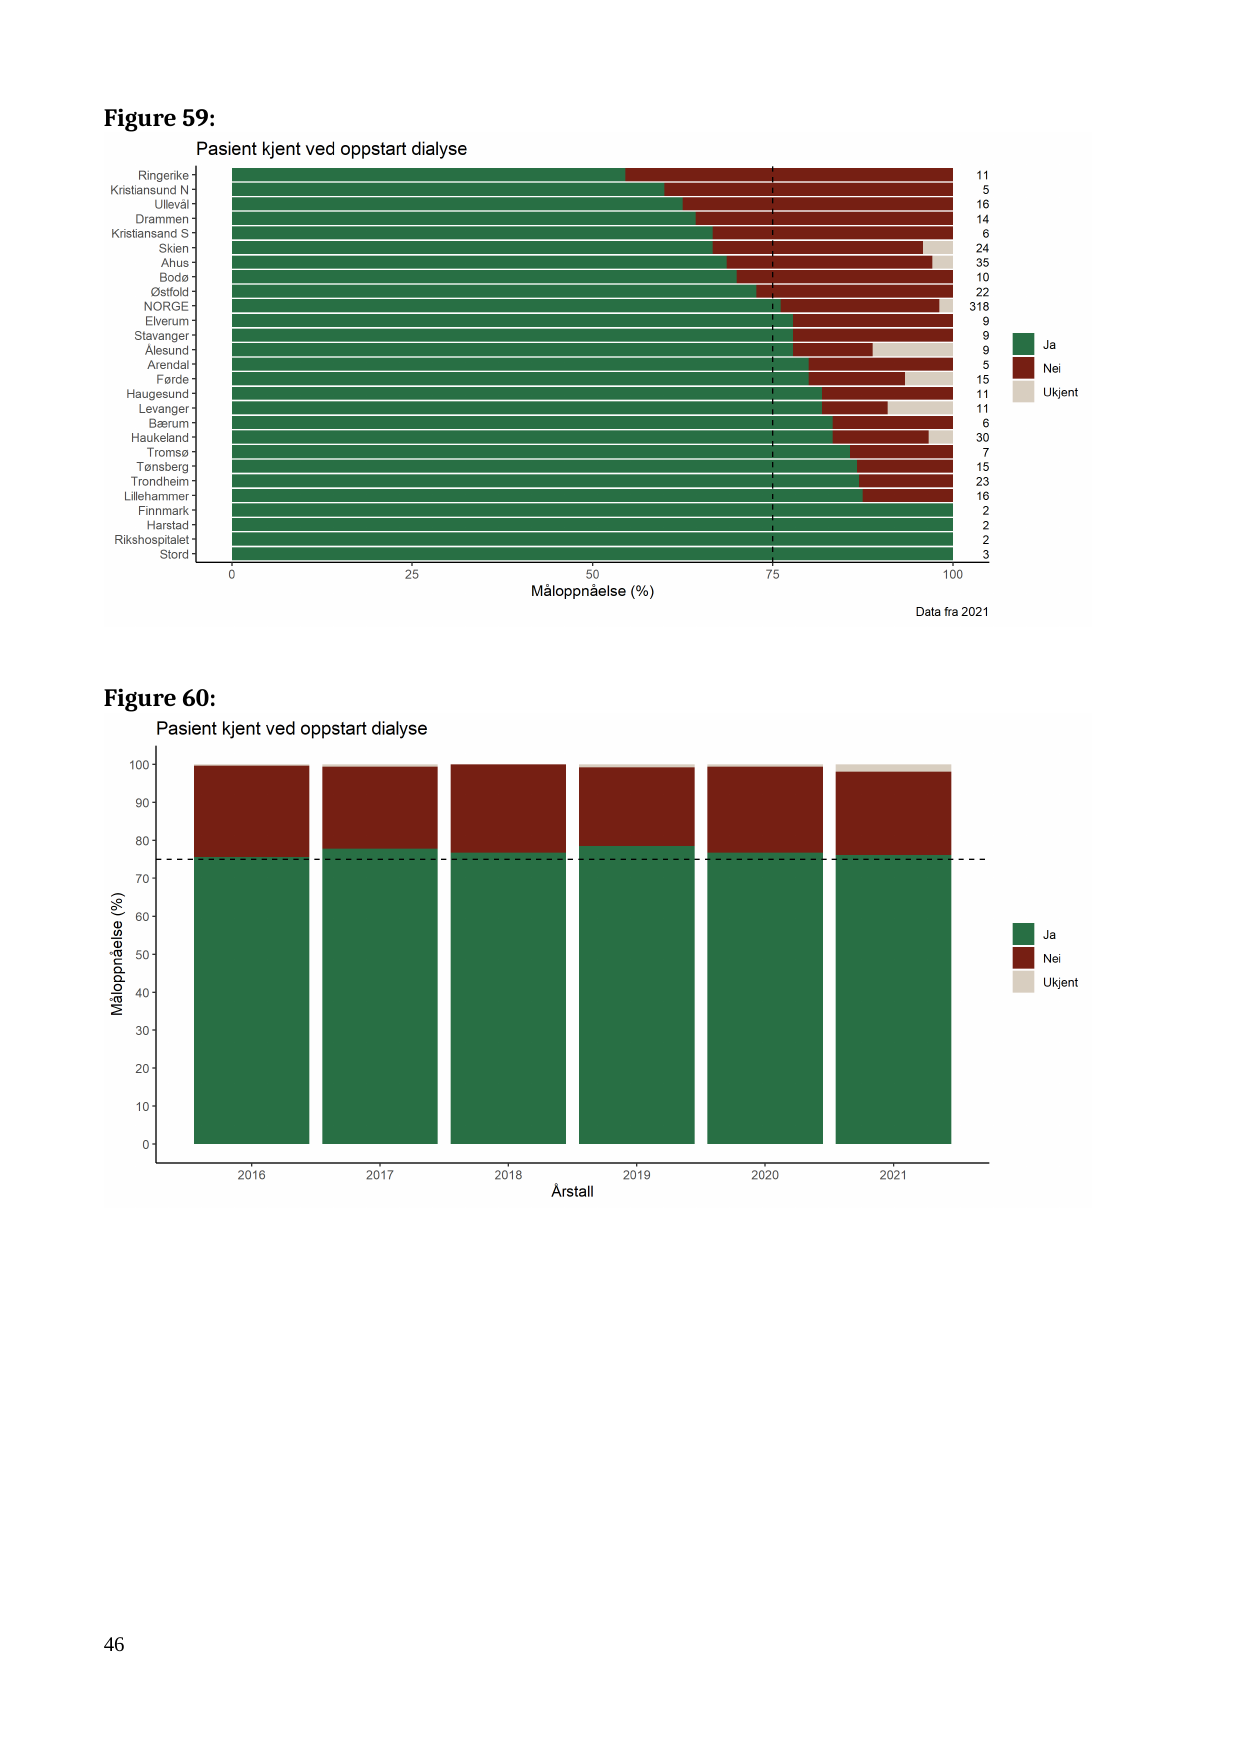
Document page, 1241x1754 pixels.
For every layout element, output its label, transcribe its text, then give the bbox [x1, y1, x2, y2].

picture [103, 713, 1093, 1208]
text Figure 59: [103, 103, 1092, 132]
picture [103, 132, 1093, 627]
text Figure 60: [103, 684, 1092, 713]
